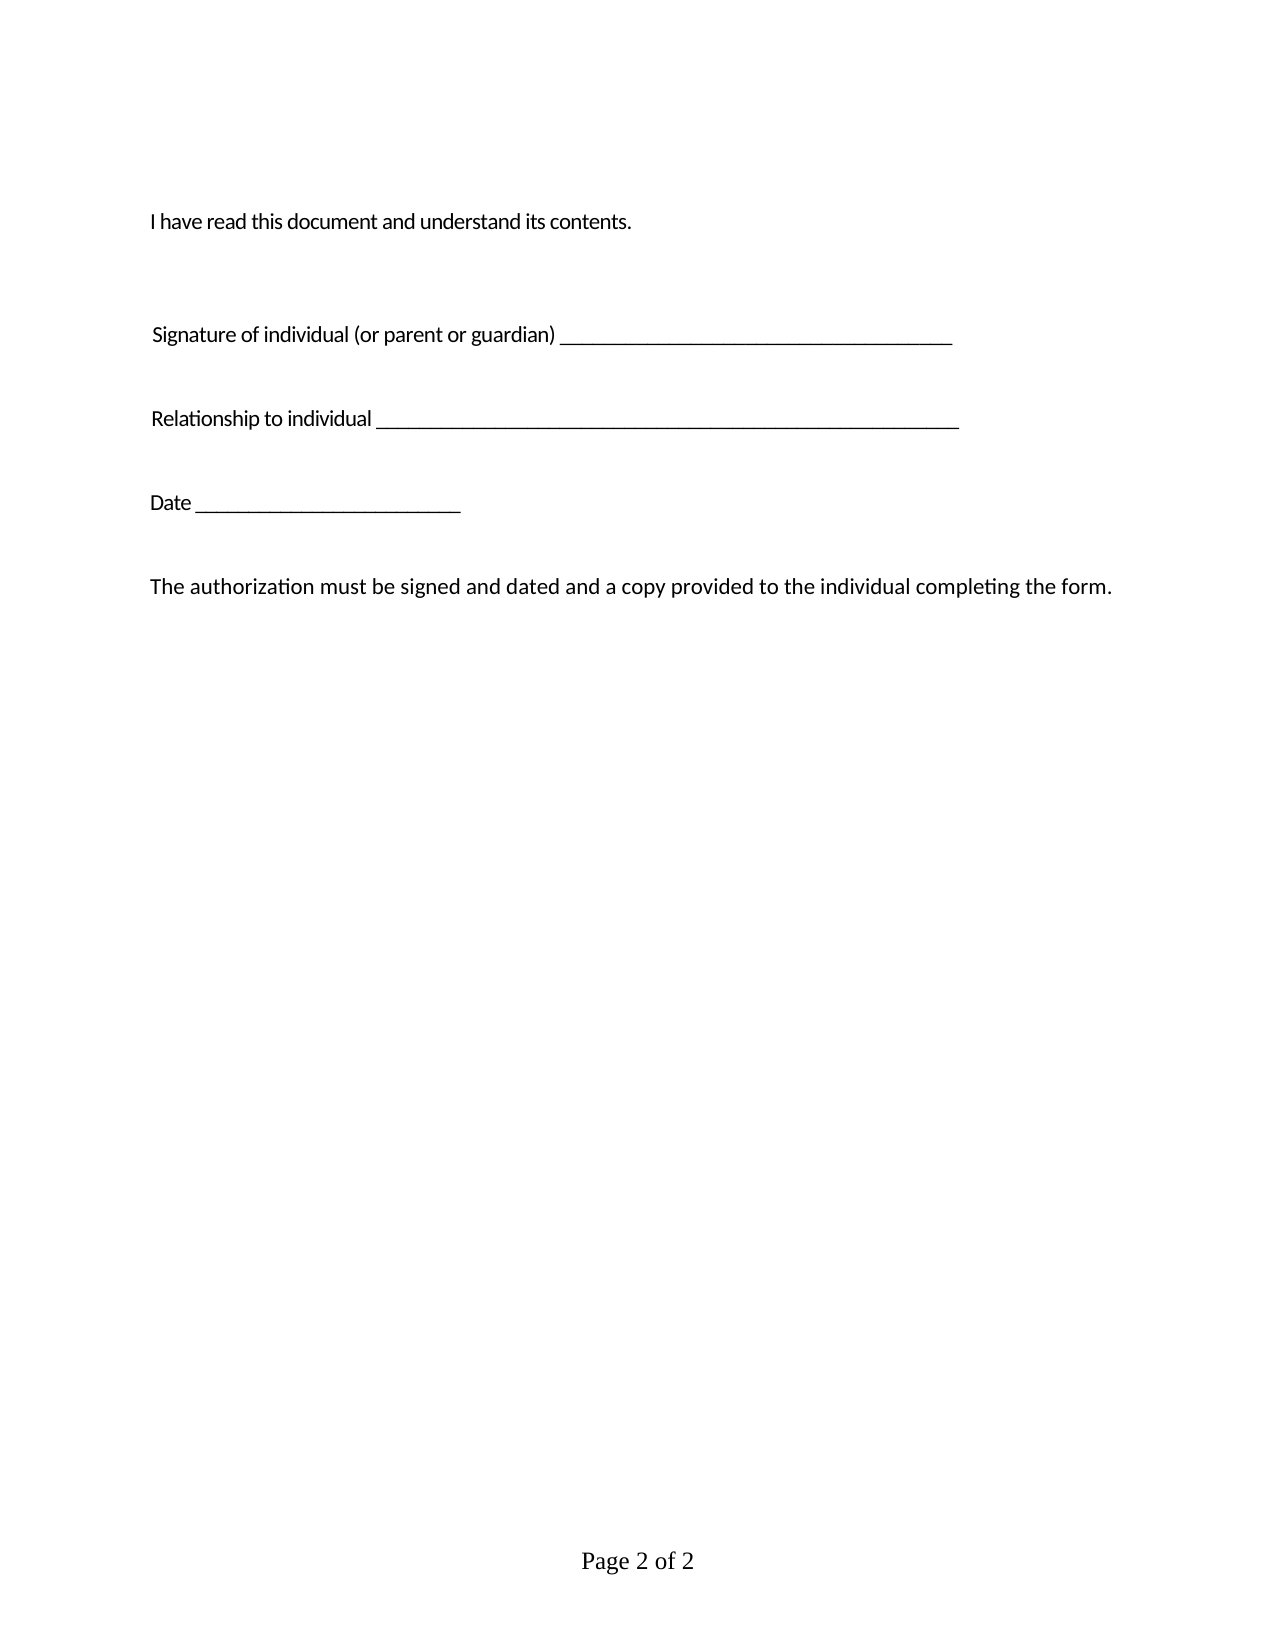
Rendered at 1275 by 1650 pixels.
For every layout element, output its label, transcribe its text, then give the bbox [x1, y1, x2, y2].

text Relationship to individual ______________________________________________________ [151, 404, 1125, 432]
text Date _________________________ [150, 488, 1125, 516]
text The authorization must be signed and dated and a copy provided to the individual completing the form. [150, 572, 1125, 600]
text Signature of individual (or parent or guardian) ____________________________________ [152, 320, 1125, 348]
text I have read this document and understand its contents. [150, 207, 1125, 235]
